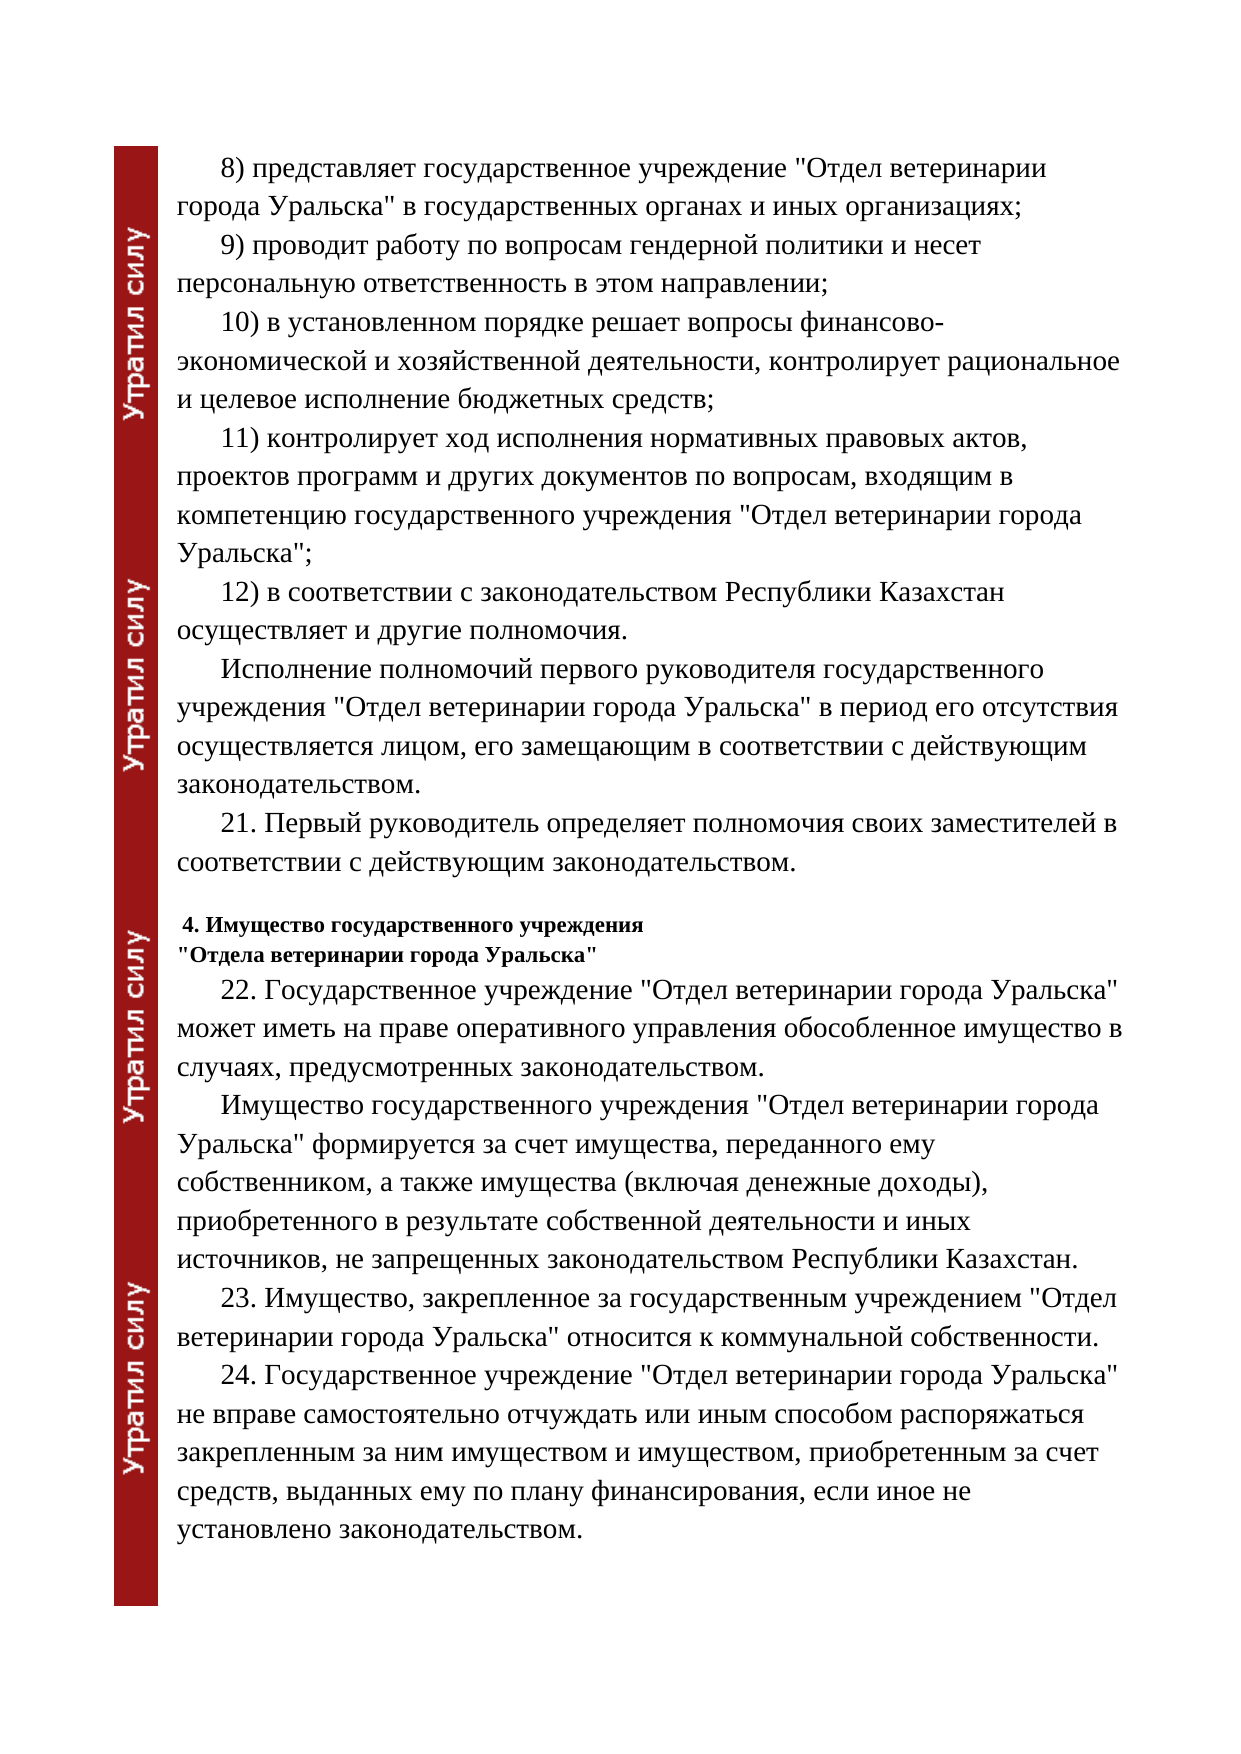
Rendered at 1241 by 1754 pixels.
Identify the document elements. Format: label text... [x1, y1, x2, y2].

picture [114, 146, 158, 150]
picture [114, 907, 158, 911]
picture [114, 968, 158, 972]
picture [114, 1575, 158, 1606]
text 22. Государственное учреждение "Отдел ветеринарии города Уральска" может иметь на праве оперативного управления обособленное имущество в случаях, предусмотренных законодательством. Имущество государственного учреждения "Отдел ветеринарии города Уральска" формируется за счет имущества, переданного ему собственником, а также имущества (включая денежные доходы), приобретенного в результате собственной деятельности и иных источников, не запрещенных законодательством Республики Казахстан. 23. Имущество, закрепленное за государственным учреждением "Отдел ветеринарии города Уральска" относится к коммунальной собственности. 24. Государственное учреждение "Отдел ветеринарии города Уральска" не вправе самостоятельно отчуждать или иным способом распоряжаться закрепленным за ним имуществом и имуществом, приобретенным за счет средств, выданных ему по плану финансирования, если иное не установлено законодательством. [112, 972, 1128, 1575]
text 4. Имущество государственного учреждения "Отдела ветеринарии города Уральска" [112, 911, 1128, 968]
